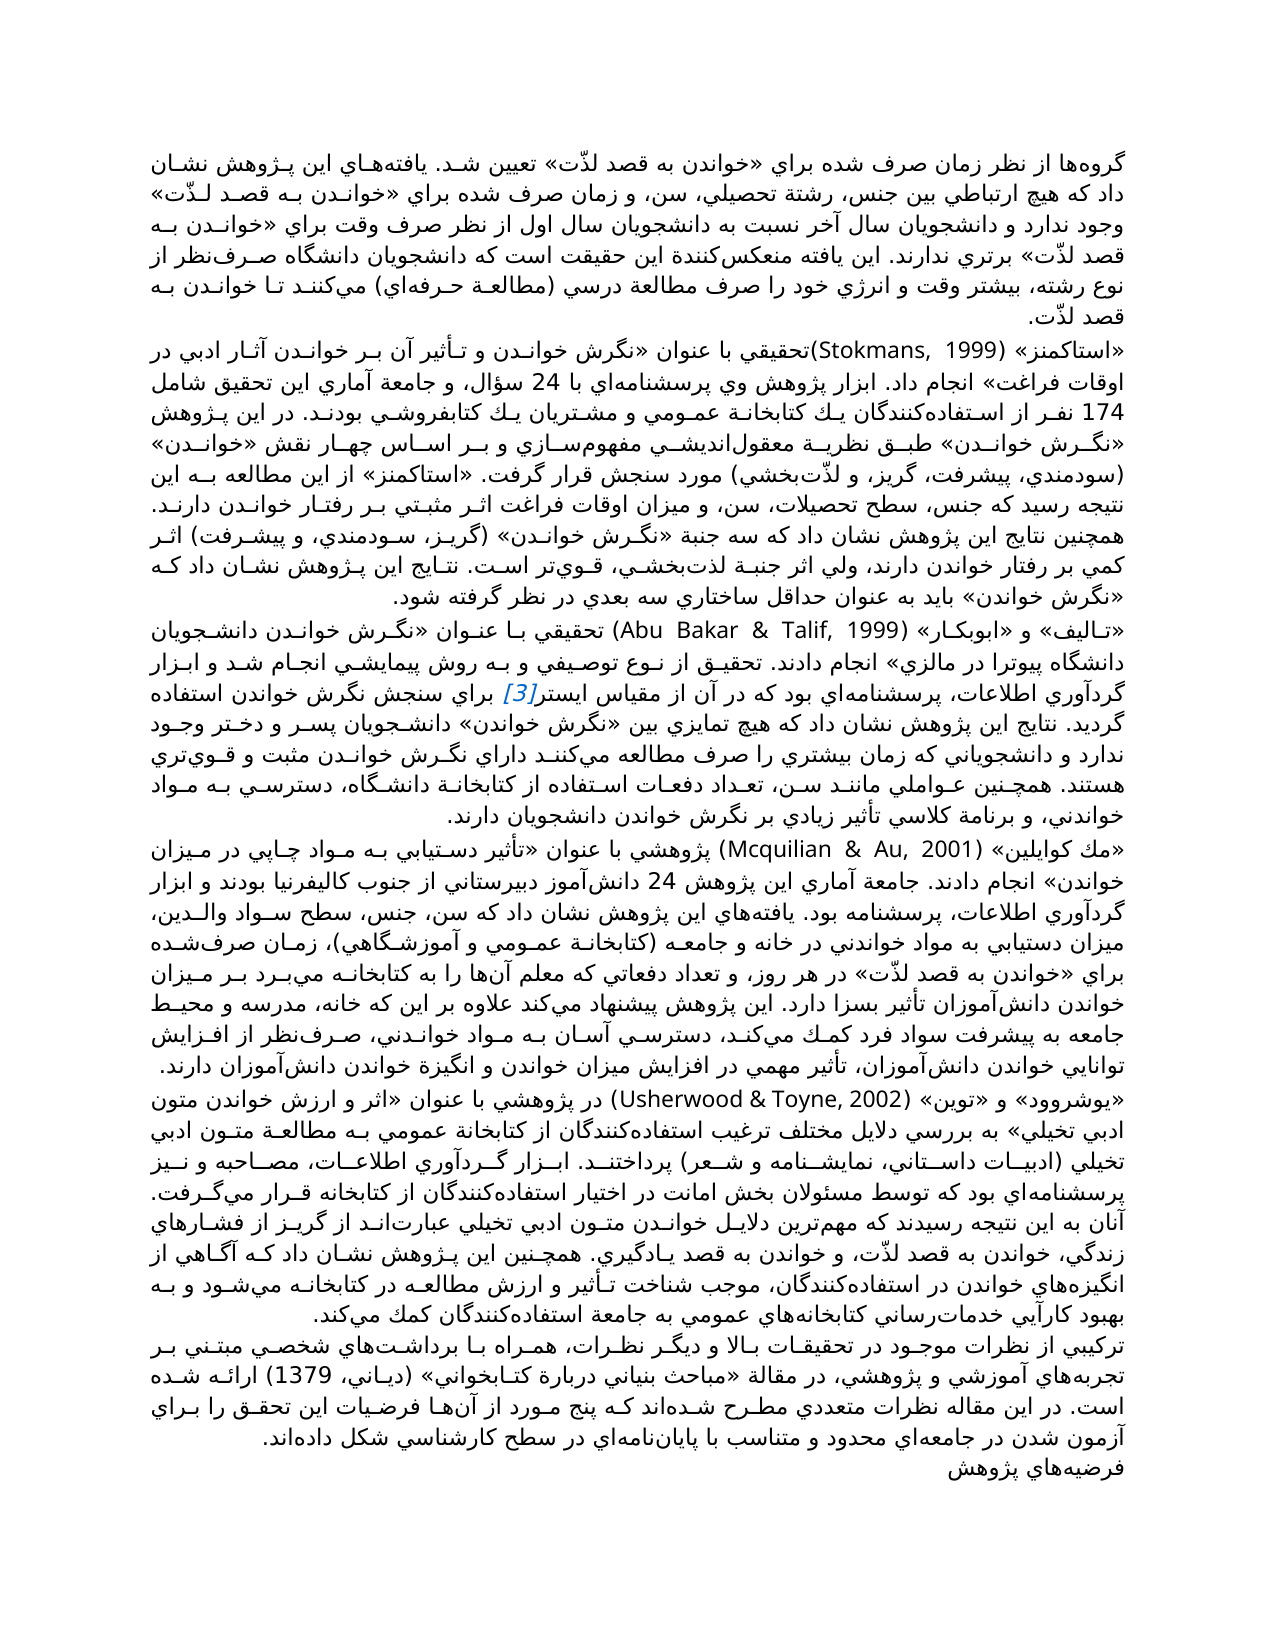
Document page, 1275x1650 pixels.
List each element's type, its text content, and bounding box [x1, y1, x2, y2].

text «مك كوايلين» (Mcquilian & Au, 2001) پژوهشي با عنوان «تأثير دستيابي به مواد چاپي در ميزان خواندن» انجام دادند. جامعة آماري اين پژوهش 24 دانش‌آموز دبيرستاني از جنوب كاليفرنيا بودند و ابزار گردآوري اطلاعات، پرسشنامه بود. يافته‌هاي اين پژوهش نشان داد كه سن، جنس، سطح سواد والدين، ميزان دستيابي به مواد خواندني در خانه و جامعه (كتابخانة عمومي و آموزشگاهي)، زمان صرف‌شده براي «خواندن به قصد لذ‌ّت» در هر روز، و تعداد دفعاتي كه معلم آن‌ها را به كتابخانه مي‌برد بر ميزان خواندن دانش‌آموزان تأثير بسزا دارد. اين پژوهش پيشنهاد مي‌كند علاوه بر اين كه خانه، مدرسه و محيط جامعه به پيشرفت سواد فرد كمك مي‌كند، دسترسي آسان به مواد خواندني، صرف‌نظر از افزايش توانايي خواندن دانش‌آموزان، تأثير مهمي در افزايش ميزان خواندن و انگيزة خواندن دانش‌آموزان دارند. [150, 833, 1125, 1078]
text فرضيه‌هاي پژوهش [150, 1454, 1125, 1481]
text «يوشروود» و «توين» (Usherwood & Toyne, 2002) در پژوهشي با عنوان «اثر و ارزش خواندن متون ادبي تخيلي» به بررسي دلايل مختلف ترغيب استفاده‌كنندگان از كتابخانة عمومي به مطالعة متون ادبي تخيلي (ادبيات داستاني، نمايشنامه و شعر) پرداختند. ابزار گردآوري اطلاعات، مصاحبه و نيز پرسشنامه‌اي بود كه توسط مسئولان بخش امانت در اختيار استفاده‌كنندگان از كتابخانه قرار مي‌گرفت. آنان به اين نتيجه رسيدند كه مهم‌ترين دلايل خواندن متون ادبي تخيلي عبارت‌اند از گريز از فشارهاي زندگي، خواندن به قصد لذ‌ّت، و خواندن به قصد يادگيري. همچنين اين پژوهش نشان داد كه آگاهي از انگيزه‌هاي خواندن در استفاده‌كنندگان، موجب شناخت تأثير و ارزش مطالعه در كتابخانه مي‌شود و به بهبود كارآيي خدمات‌رساني كتابخانه‌هاي عمومي به جامعة استفاده‌كنندگان كمك مي‌كند. [150, 1082, 1125, 1328]
text تركيبي از نظرات موجود در تحقيقات بالا و ديگر نظرات، همراه با برداشت‌هاي شخصي مبتني بر تجربه‌هاي آموزشي و پژوهشي، در مقالة «مباحث بنياني دربارة كتابخواني» (دياني، 1379) ارائه شده است. در اين مقاله نظرات متعددي مطرح شده‌اند كه پنج مورد از آن‌ها فرضيات اين تحقق را براي آزمون شدن در جامعه‌اي محدود و متناسب با پايان‌نامه‌اي در سطح كارشناسي شكل داده‌اند. [150, 1332, 1125, 1451]
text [150, 150, 1125, 330]
text «استاكمنز» (Stokmans, 1999)تحقيقي با عنوان «نگرش خواندن و تأثير آن بر خواندن آثار ادبي در اوقات فراغت» انجام داد. ابزار پژوهش وي پرسشنامه‌اي با 24 سؤال، و جامعة آماري اين تحقيق شامل 174 نفر از استفاده‌كنندگان يك كتابخانة عمومي و مشتريان يك كتابفروشي بودند. در اين پژوهش «نگرش خواندن» طبق نظرية معقول‌انديشي مفهوم‌سازي و بر اساس چهار نقش «خواندن» (سودمندي، پيشرفت، گريز، و لذ‌ّت‌بخشي) مورد سنجش قرار گرفت. «استاكمنز» از اين مطالعه به اين نتيجه رسيد كه جنس، سطح تحصيلات، سن، و ميزان اوقات فراغت اثر مثبتي بر رفتار خواندن دارند. همچنين نتايج اين پژوهش نشان داد كه سه جنبة «نگرش خواندن» (گريز، سودمندي، و پيشرفت) اثر كمي بر رفتار خواندن دارند، ولي اثر جنبة لذت‌بخشي، قوي‌تر است. نتايج اين پژوهش نشان داد كه «نگرش خواندن» بايد به عنوان حداقل ساختاري سه بعدي در نظر گرفته شود. [150, 334, 1125, 610]
text «تاليف» و «ابوبكار» (Abu Bakar & Talif, 1999) تحقيقي با عنوان «نگرش خواندن دانشجويان دانشگاه پيوترا در مالزي» انجام دادند. تحقيق از نوع توصيفي و به روش پيمايشي انجام شد و ابزار گردآوري اطلاعات، پرسشنامه‌اي بود كه در آن از مقياس ايستر[3] براي سنجش نگرش خواندن استفاده گرديد. نتايج اين پژوهش نشان داد كه هيچ تمايزي بين «نگرش خواندن» دانشجويان پسر و دختر وجود ندارد و دانشجوياني كه زمان بيشتري را صرف مطالعه مي‌كنند داراي نگرش خواندن مثبت و قوي‌تري هستند. همچنين عواملي مانند سن، تعداد دفعات استفاده از كتابخانة دانشگاه، دسترسي به مواد خواندني، و برنامة كلاسي تأثير زيادي بر نگرش خواندن دانشجويان دارند. [150, 614, 1125, 829]
